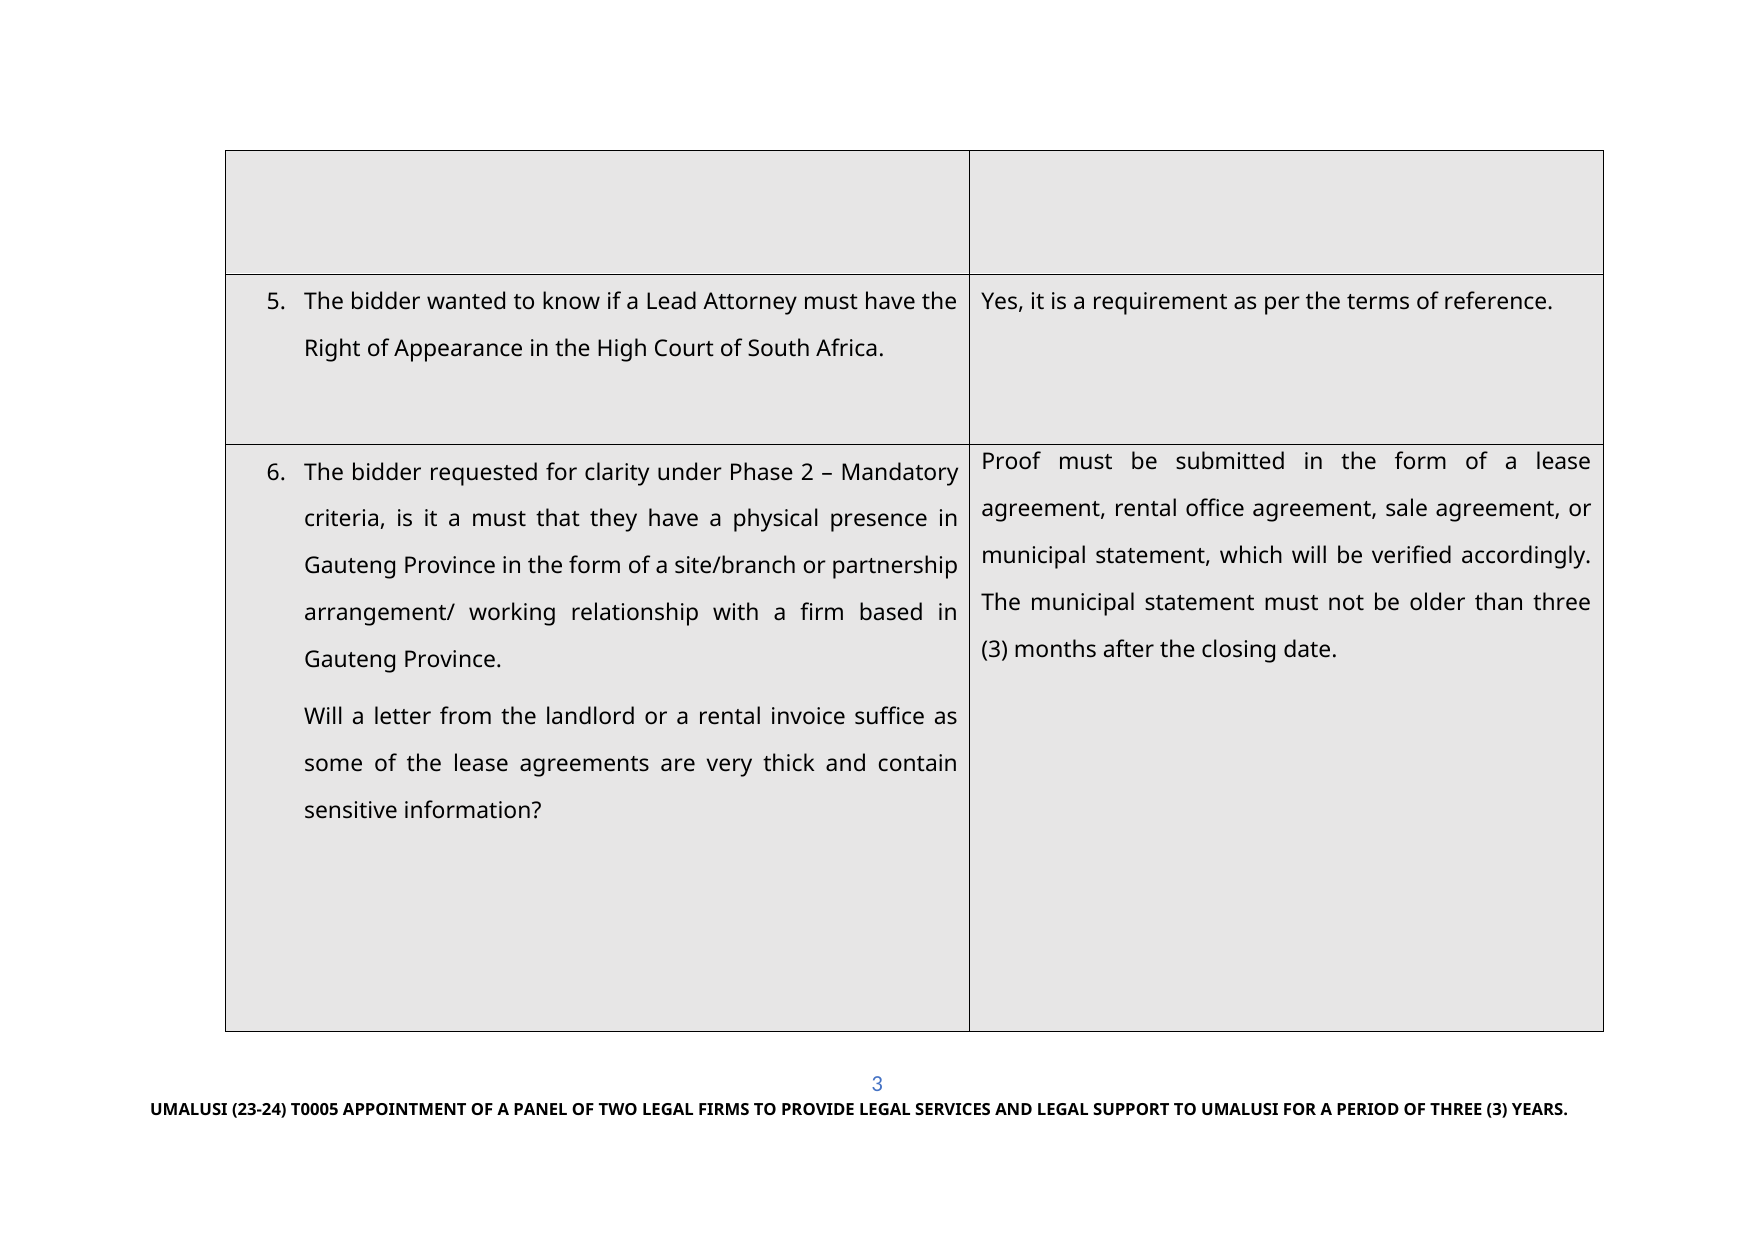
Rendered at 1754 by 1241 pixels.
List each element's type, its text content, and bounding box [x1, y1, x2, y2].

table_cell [226, 151, 969, 273]
table_cell Yes, it is a requirement as per the terms of reference. [970, 275, 1603, 444]
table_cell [970, 445, 1603, 1031]
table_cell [970, 151, 1603, 273]
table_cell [226, 445, 969, 1031]
table_cell The bidder wanted to know if a Lead Attorney must have the Right of Appearance in the High Court of South Africa. [226, 275, 969, 444]
